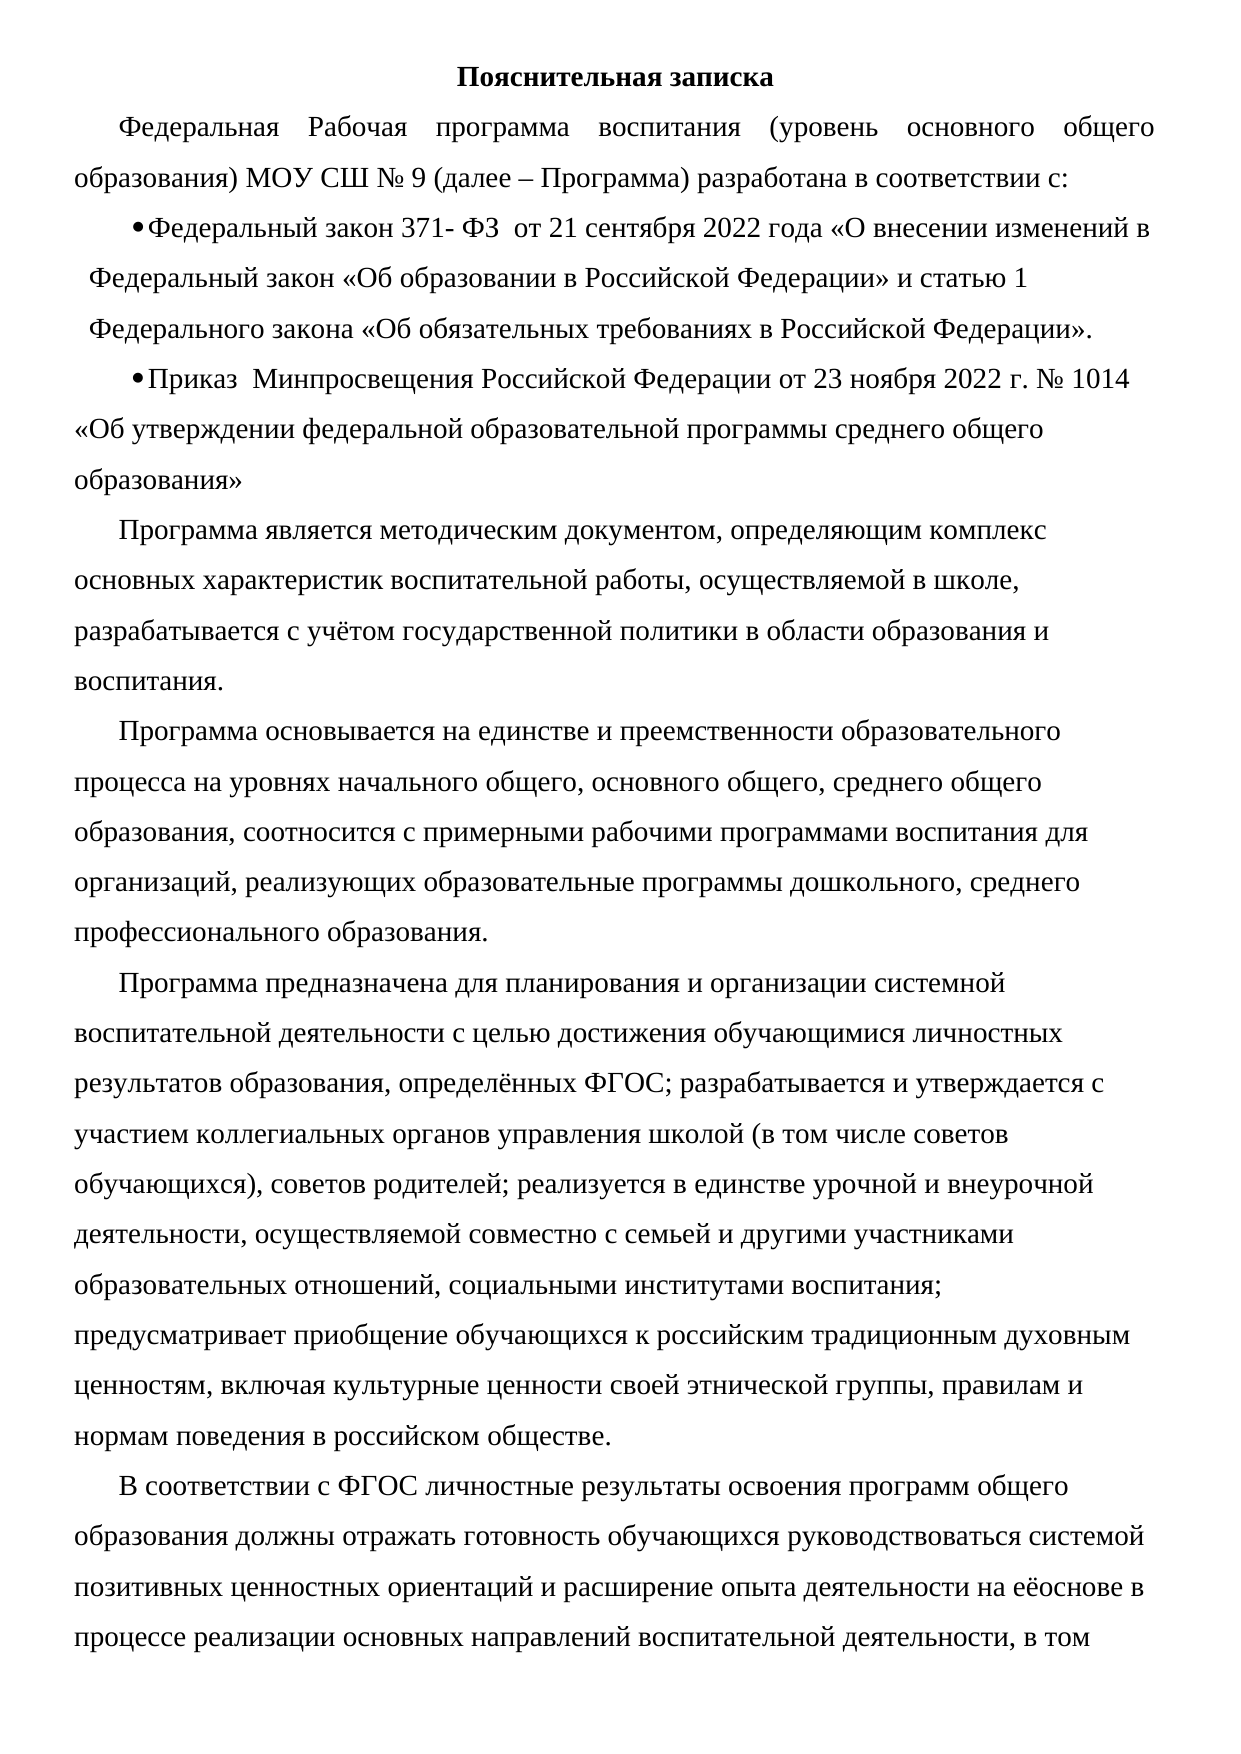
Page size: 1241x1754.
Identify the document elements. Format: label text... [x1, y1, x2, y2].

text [74, 1468, 1152, 1652]
text Программа предназначена для планирования и организации системной воспитательной деятельности с целью достижения обучающимися личностных результатов образования, определённых ФГОС; разрабатывается и утверждается с участием коллегиальных органов управления школой (в том числе советов обучающихся), советов родителей; реализуется в единстве урочной и внеурочной деятельности, осуществляемой совместно с семьей и другими участниками образовательных отношений, социальными институтами воспитания; предусматривает приобщение обучающихся к российским традиционным духовным ценностям, включая культурные ценности своей этнической группы, правилам и нормам поведения в российском обществе. [74, 965, 1152, 1451]
text Программа является методическим документом, определяющим комплекс основных характеристик воспитательной работы, осуществляемой в школе, разрабатывается с учётом государственной политики в области образования и воспитания. [74, 512, 1152, 697]
text Федеральная Рабочая программа воспитания (уровень основного общего образования) МОУ СШ № 9 (далее – Программа) разработана в соответствии с: [74, 109, 1155, 193]
text Пояснительная записка [74, 59, 1157, 93]
list Приказ Минпросвещения Российской Федерации от 23 ноября 2022 г. № 1014 «Об утверждении федеральной образовательной программы среднего общего образования» [74, 361, 1152, 495]
list Федеральный закон 371- ФЗ от 21 сентября 2022 года «О внесении изменений в Федеральный закон «Об образовании в Российской Федерации» и статью 1 Федерального закона «Об обязательных требованиях в Российской Федерации». [89, 210, 1152, 344]
text Программа основывается на единстве и преемственности образовательного процесса на уровнях начального общего, основного общего, среднего общего образования, соотносится с примерными рабочими программами воспитания для организаций, реализующих образовательные программы дошкольного, среднего профессионального образования. [74, 713, 1152, 948]
